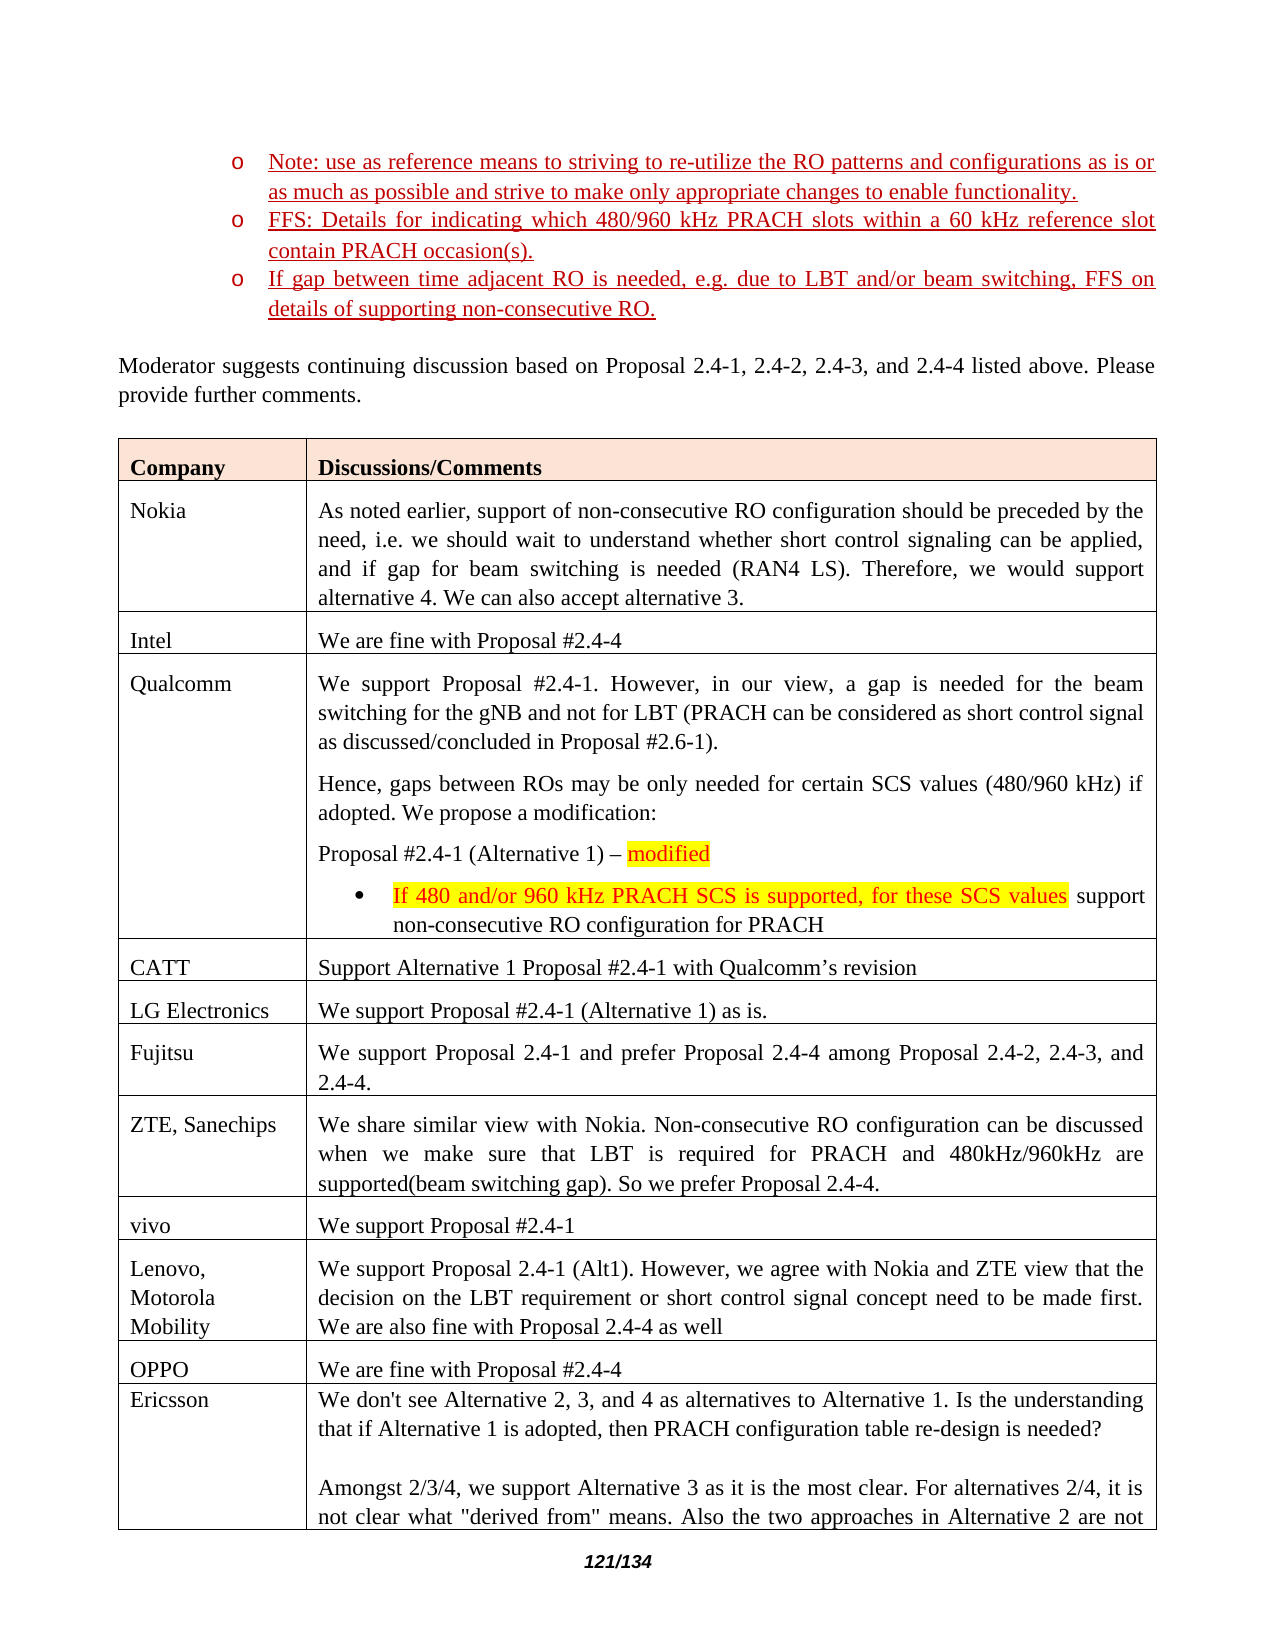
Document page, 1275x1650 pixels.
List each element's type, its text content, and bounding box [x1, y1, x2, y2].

table_cell vivo [119, 1197, 306, 1239]
table_cell We share similar view with Nokia. Non-consecutive RO configuration can be discussed when we make sure that LBT is required for PRACH and 480kHz/960kHz are supported(beam switching gap). So we prefer Proposal 2.4-4. [307, 1096, 1156, 1196]
table_cell Qualcomm [119, 654, 306, 938]
table_cell LG Electronics [119, 981, 306, 1023]
text Moderator suggests continuing discussion based on Proposal 2.4-1, 2.4-2, 2.4-3, and 2.4-4 listed above. Please provide further comments. [118, 352, 1157, 407]
table_cell We are fine with Proposal #2.4-4 [307, 612, 1156, 653]
table_cell OPPO [119, 1341, 306, 1382]
table_cell We support Proposal 2.4-1 (Alt1). However, we agree with Nokia and ZTE view that the decision on the LBT requirement or short control signal concept need to be made first. We are also fine with Proposal 2.4-4 as well [307, 1240, 1156, 1340]
table_cell CATT [119, 939, 306, 980]
table_cell We are fine with Proposal #2.4-4 [307, 1341, 1156, 1382]
table_cell As noted earlier, support of non-consecutive RO configuration should be preceded by the need, i.e. we should wait to understand whether short control signaling can be applied, and if gap for beam switching is needed (RAN4 LS). Therefore, we would support alternative 4. We can also accept alternative 3. [307, 481, 1156, 611]
table_header Discussions/Comments [307, 439, 1156, 480]
table_cell Support Alternative 1 Proposal #2.4-1 with Qualcomm’s revision [307, 939, 1156, 980]
table_cell ZTE, Sanechips [119, 1096, 306, 1196]
table_cell Nokia [119, 481, 306, 611]
table_cell Lenovo, Motorola Mobility [119, 1240, 306, 1340]
table_cell We support Proposal #2.4-1. However, in our view, a gap is needed for the beam switching for the gNB and not for LBT (PRACH can be considered as short control signal as discussed/concluded in Proposal #2.6-1). Hence, gaps between ROs may be only needed for certain SCS values (480/960 kHz) if adopted. We propose a modification: Proposal #2.4-1 (Alternative 1) – modified If 480 and/or 960 kHz PRACH SCS is supported, for these SCS values support non-consecutive RO configuration for PRACH [307, 654, 1156, 938]
list If gap between time adjacent RO is needed, e.g. due to LBT and/or beam switching, FFS on details of supporting non-consecutive RO. [231, 265, 1157, 322]
list Note: use as reference means to striving to re-utilize the RO patterns and configurations as is or as much as possible and strive to make only appropriate changes to enable functionality. [231, 148, 1157, 204]
table_cell Ericsson [119, 1384, 306, 1529]
table_header Company [119, 439, 306, 480]
table_cell Intel [119, 612, 306, 653]
table_cell We support Proposal #2.4-1 [307, 1197, 1156, 1239]
table_cell We support Proposal 2.4-1 and prefer Proposal 2.4-4 among Proposal 2.4-2, 2.4-3, and 2.4-4. [307, 1024, 1156, 1095]
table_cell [307, 1384, 1156, 1529]
table_cell We support Proposal #2.4-1 (Alternative 1) as is. [307, 981, 1156, 1023]
list FFS: Details for indicating which 480/960 kHz PRACH slots within a 60 kHz reference slot contain PRACH occasion(s). [231, 206, 1157, 263]
table_cell Fujitsu [119, 1024, 306, 1095]
